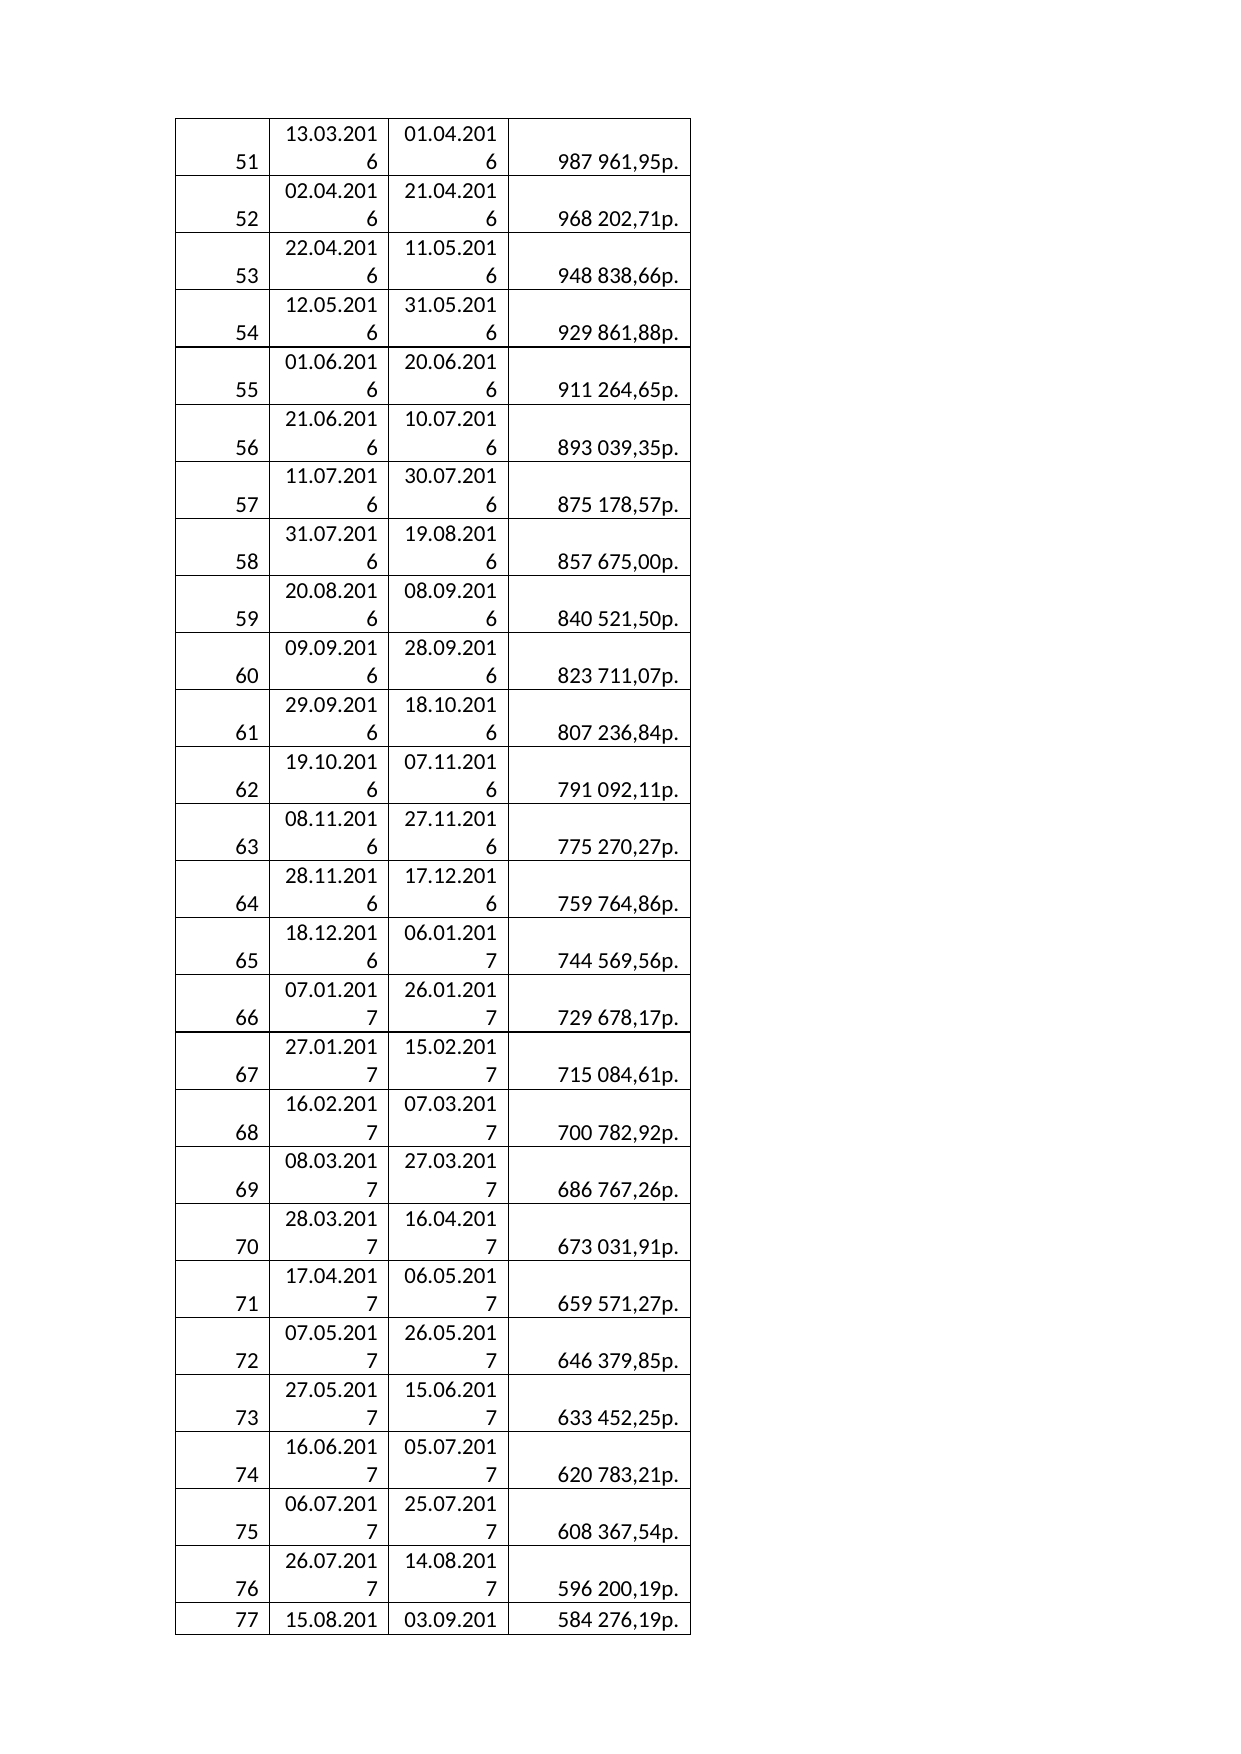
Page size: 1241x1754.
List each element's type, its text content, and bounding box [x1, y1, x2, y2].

table_cell 27.11.2016 [389, 804, 508, 860]
table_cell 28.11.2016 [270, 861, 388, 917]
table_cell 929 861,88р. [509, 290, 690, 346]
table_cell 02.04.2016 [270, 176, 388, 232]
table_cell 61 [176, 690, 269, 746]
table_cell 60 [176, 633, 269, 689]
table_cell 948 838,66р. [509, 233, 690, 289]
table_cell 72 [176, 1318, 269, 1374]
table_cell 729 678,17р. [509, 975, 690, 1031]
table_cell 73 [176, 1375, 269, 1431]
table_cell 968 202,71р. [509, 176, 690, 232]
table_cell 55 [176, 348, 269, 403]
table_cell 01.04.2016 [389, 119, 508, 175]
table_cell 06.01.2017 [389, 918, 508, 974]
table_cell 21.06.2016 [270, 405, 388, 461]
table_cell 68 [176, 1090, 269, 1146]
table_cell 53 [176, 233, 269, 289]
table_cell 16.06.2017 [270, 1432, 388, 1488]
table_cell 14.08.2017 [389, 1546, 508, 1602]
table_cell 59 [176, 576, 269, 632]
table_cell 77 [176, 1603, 269, 1633]
table_cell 15.06.2017 [389, 1375, 508, 1431]
table_cell 759 764,86р. [509, 861, 690, 917]
table_cell 608 367,54р. [509, 1489, 690, 1545]
table_cell 18.10.2016 [389, 690, 508, 746]
table_cell 70 [176, 1204, 269, 1260]
table_cell 17.12.2016 [389, 861, 508, 917]
table_cell 57 [176, 462, 269, 518]
table_cell 807 236,84р. [509, 690, 690, 746]
table_cell 19.10.2016 [270, 747, 388, 803]
table_cell 17.04.2017 [270, 1261, 388, 1317]
table_cell 26.07.2017 [270, 1546, 388, 1602]
table_cell 64 [176, 861, 269, 917]
table_cell 893 039,35р. [509, 405, 690, 461]
table_cell 58 [176, 519, 269, 575]
table_cell 22.04.2016 [270, 233, 388, 289]
table_cell 62 [176, 747, 269, 803]
table_cell 840 521,50р. [509, 576, 690, 632]
table_cell 63 [176, 804, 269, 860]
table_cell 08.11.2016 [270, 804, 388, 860]
table_cell 673 031,91р. [509, 1204, 690, 1260]
table_cell 987 961,95р. [509, 119, 690, 175]
table_cell 76 [176, 1546, 269, 1602]
table_cell 28.03.2017 [270, 1204, 388, 1260]
table_cell 25.07.2017 [389, 1489, 508, 1545]
table_cell 27.03.2017 [389, 1147, 508, 1203]
table_cell 715 084,61р. [509, 1033, 690, 1088]
table_cell 12.05.2016 [270, 290, 388, 346]
table_cell 26.01.2017 [389, 975, 508, 1031]
table_cell 857 675,00р. [509, 519, 690, 575]
table_cell 10.07.2016 [389, 405, 508, 461]
table_cell 69 [176, 1147, 269, 1203]
table_cell 791 092,11р. [509, 747, 690, 803]
table_cell 27.05.2017 [270, 1375, 388, 1431]
table_cell 07.05.2017 [270, 1318, 388, 1374]
table_cell 06.05.2017 [389, 1261, 508, 1317]
table_cell 71 [176, 1261, 269, 1317]
table_cell 13.03.2016 [270, 119, 388, 175]
table_cell 15.08.2017 [270, 1603, 388, 1633]
table_cell 21.04.2016 [389, 176, 508, 232]
table_cell 11.05.2016 [389, 233, 508, 289]
table_cell 28.09.2016 [389, 633, 508, 689]
table_cell 08.09.2016 [389, 576, 508, 632]
table_cell 07.03.2017 [389, 1090, 508, 1146]
table_cell 584 276,19р. [509, 1603, 690, 1633]
table_cell 823 711,07р. [509, 633, 690, 689]
table_cell 01.06.2016 [270, 348, 388, 403]
table_cell 66 [176, 975, 269, 1031]
table_cell 09.09.2016 [270, 633, 388, 689]
table_cell 20.08.2016 [270, 576, 388, 632]
table_cell 686 767,26р. [509, 1147, 690, 1203]
table_cell 31.07.2016 [270, 519, 388, 575]
table_cell 700 782,92р. [509, 1090, 690, 1146]
table_cell 646 379,85р. [509, 1318, 690, 1374]
table_cell 15.02.2017 [389, 1033, 508, 1088]
table_cell 18.12.2016 [270, 918, 388, 974]
table_cell 11.07.2016 [270, 462, 388, 518]
table_cell 596 200,19р. [509, 1546, 690, 1602]
table_cell 26.05.2017 [389, 1318, 508, 1374]
table_cell 03.09.2017 [389, 1603, 508, 1633]
table_cell 16.04.2017 [389, 1204, 508, 1260]
table_cell 05.07.2017 [389, 1432, 508, 1488]
table_cell 20.06.2016 [389, 348, 508, 403]
table_cell 54 [176, 290, 269, 346]
table_cell 744 569,56р. [509, 918, 690, 974]
table_cell 56 [176, 405, 269, 461]
table_cell 74 [176, 1432, 269, 1488]
table_cell 659 571,27р. [509, 1261, 690, 1317]
table_cell 633 452,25р. [509, 1375, 690, 1431]
table_cell 07.01.2017 [270, 975, 388, 1031]
table_cell 30.07.2016 [389, 462, 508, 518]
table_cell 75 [176, 1489, 269, 1545]
table_cell 52 [176, 176, 269, 232]
table_cell 51 [176, 119, 269, 175]
table_cell 06.07.2017 [270, 1489, 388, 1545]
table_cell 29.09.2016 [270, 690, 388, 746]
table_cell 27.01.2017 [270, 1033, 388, 1088]
table_cell 16.02.2017 [270, 1090, 388, 1146]
table_cell 19.08.2016 [389, 519, 508, 575]
table_cell 620 783,21р. [509, 1432, 690, 1488]
table_cell 07.11.2016 [389, 747, 508, 803]
table_cell 875 178,57р. [509, 462, 690, 518]
table_cell 08.03.2017 [270, 1147, 388, 1203]
table_cell 911 264,65р. [509, 348, 690, 403]
table_cell 65 [176, 918, 269, 974]
table_cell 67 [176, 1033, 269, 1088]
table_cell 31.05.2016 [389, 290, 508, 346]
table_cell 775 270,27р. [509, 804, 690, 860]
